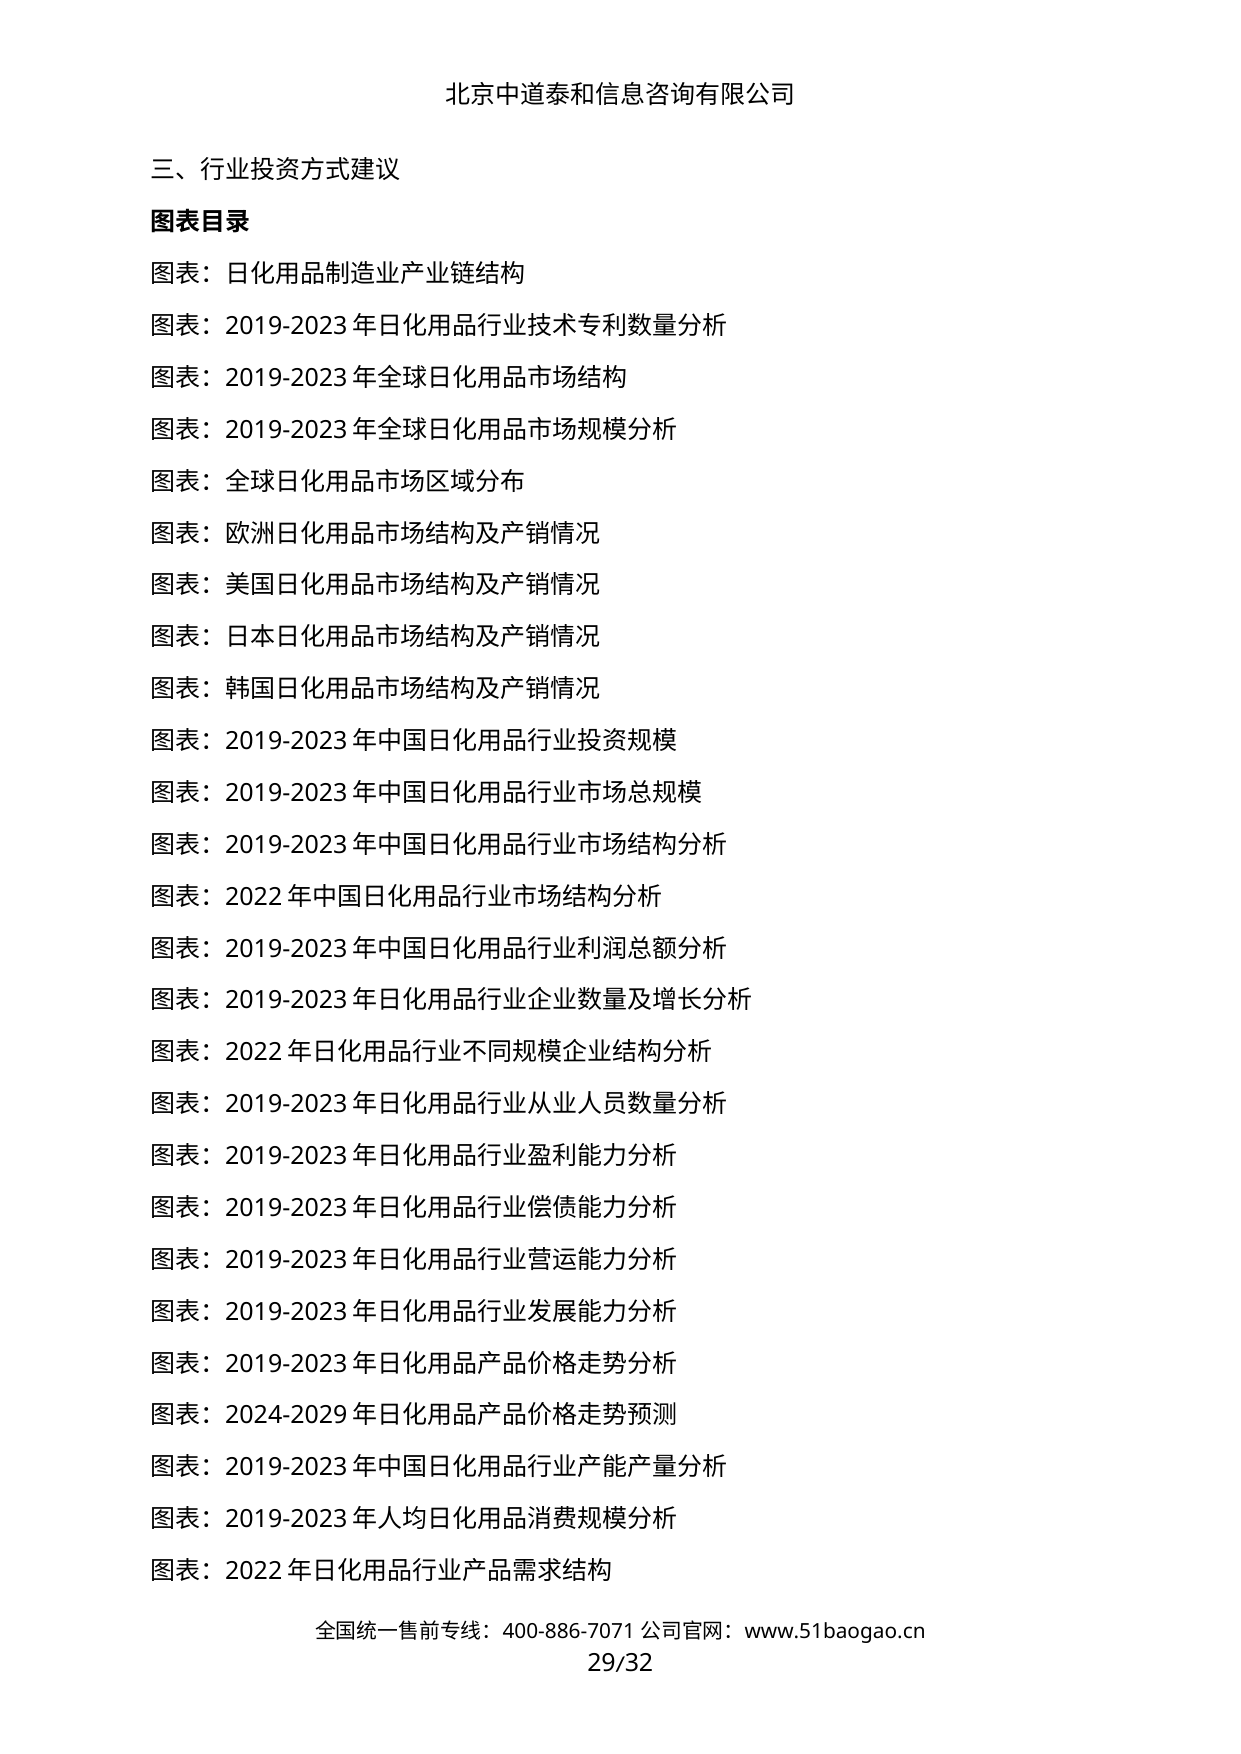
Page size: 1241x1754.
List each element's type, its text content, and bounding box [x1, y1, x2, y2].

text 图表：2022年日化用品行业不同规模企业结构分析 [150, 1032, 1090, 1068]
text 图表：2019-2023年日化用品产品价格走势分析 [150, 1343, 1090, 1379]
text 三、行业投资方式建议 [150, 150, 1090, 186]
text 图表：2019-2023年日化用品行业营运能力分析 [150, 1239, 1090, 1276]
text 图表：2019-2023年日化用品行业偿债能力分析 [150, 1187, 1090, 1224]
text 图表：日化用品制造业产业链结构 [150, 254, 1090, 290]
text 图表：韩国日化用品市场结构及产销情况 [150, 669, 1090, 705]
text 图表：2019-2023年日化用品行业发展能力分析 [150, 1291, 1090, 1327]
text 图表：全球日化用品市场区域分布 [150, 461, 1090, 497]
text 图表：日本日化用品市场结构及产销情况 [150, 617, 1090, 653]
text 图表：2019-2023年人均日化用品消费规模分析 [150, 1499, 1090, 1535]
text 图表：2022年中国日化用品行业市场结构分析 [150, 876, 1090, 912]
text 图表：美国日化用品市场结构及产销情况 [150, 565, 1090, 601]
text 图表：2019-2023年中国日化用品行业市场结构分析 [150, 824, 1090, 861]
text 图表：2019-2023年中国日化用品行业市场总规模 [150, 772, 1090, 809]
text 图表：2019-2023年中国日化用品行业产能产量分析 [150, 1447, 1090, 1483]
text 图表：2019-2023年日化用品行业盈利能力分析 [150, 1136, 1090, 1172]
text 图表目录 [150, 202, 1090, 238]
text 图表：2019-2023年中国日化用品行业投资规模 [150, 721, 1090, 757]
text 图表：2024-2029年日化用品产品价格走势预测 [150, 1395, 1090, 1431]
text 图表：2019-2023年日化用品行业从业人员数量分析 [150, 1084, 1090, 1120]
text 图表：2019-2023年全球日化用品市场结构 [150, 357, 1090, 394]
text 图表：2022年日化用品行业产品需求结构 [150, 1551, 1090, 1587]
text 图表：欧洲日化用品市场结构及产销情况 [150, 513, 1090, 549]
text 图表：2019-2023年全球日化用品市场规模分析 [150, 409, 1090, 446]
text 图表：2019-2023年日化用品行业技术专利数量分析 [150, 306, 1090, 342]
text 图表：2019-2023年中国日化用品行业利润总额分析 [150, 928, 1090, 964]
text 图表：2019-2023年日化用品行业企业数量及增长分析 [150, 980, 1090, 1016]
